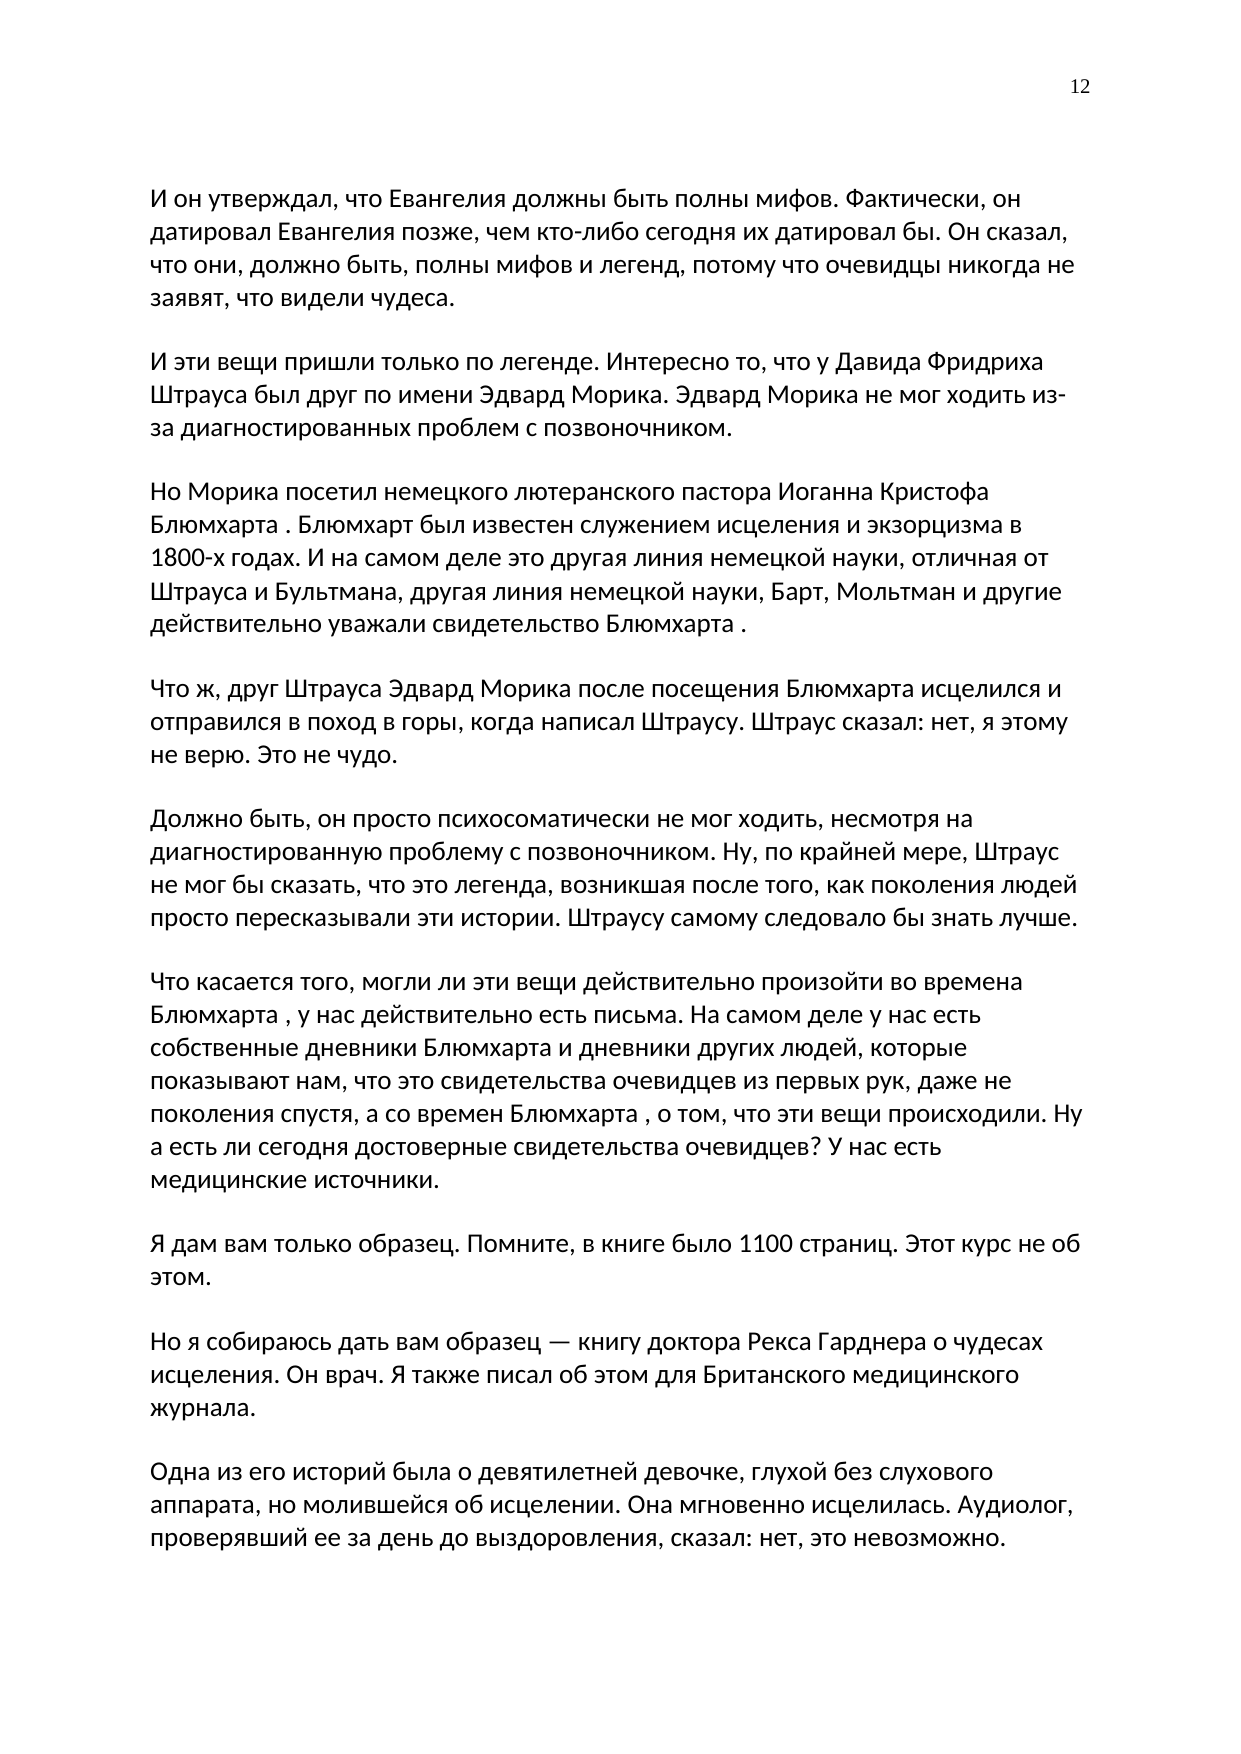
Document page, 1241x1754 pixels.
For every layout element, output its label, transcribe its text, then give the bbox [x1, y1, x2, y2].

text Что ж, друг Штрауса Эдвард Морика после посещения Блюмхарта исцелился и отправился в поход в горы, когда написал Штраусу. Штраус сказал: нет, я этому не верю. Это не чудо. [150, 671, 1090, 770]
text Должно быть, он просто психосоматически не мог ходить, несмотря на диагностированную проблему с позвоночником. Ну, по крайней мере, Штраус не мог бы сказать, что это легенда, возникшая после того, как поколения людей просто пересказывали эти истории. Штраусу самому следовало бы знать лучше. [150, 801, 1090, 933]
text И эти вещи пришли только по легенде. Интересно то, что у Давида Фридриха Штрауса был друг по имени Эдвард Морика. Эдвард Морика не мог ходить из-за диагностированных проблем с позвоночником. [150, 344, 1090, 443]
text Я дам вам только образец. Помните, в книге было 1100 страниц. Этот курс не об этом. [150, 1227, 1090, 1293]
text Одна из его историй была о девятилетней девочке, глухой без слухового аппарата, но молившейся об исцелении. Она мгновенно исцелилась. Аудиолог, проверявший ее за день до выздоровления, сказал: нет, это невозможно. [150, 1454, 1090, 1553]
text Но я собираюсь дать вам образец — книгу доктора Рекса Гарднера о чудесах исцеления. Он врач. Я также писал об этом для Британского медицинского журнала. [150, 1324, 1090, 1423]
text И он утверждал, что Евангелия должны быть полны мифов. Фактически, он датировал Евангелия позже, чем кто-либо сегодня их датировал бы. Он сказал, что они, должно быть, полны мифов и легенд, потому что очевидцы никогда не заявят, что видели чудеса. [150, 181, 1090, 313]
text Что касается того, могли ли эти вещи действительно произойти во времена Блюмхарта , у нас действительно есть письма. На самом деле у нас есть собственные дневники Блюмхарта и дневники других людей, которые показывают нам, что это свидетельства очевидцев из первых рук, даже не поколения спустя, а со времен Блюмхарта , о том, что эти вещи происходили. Ну а есть ли сегодня достоверные свидетельства очевидцев? У нас есть медицинские источники. [150, 964, 1090, 1195]
text Но Морика посетил немецкого лютеранского пастора Иоганна Кристофа Блюмхарта . Блюмхарт был известен служением исцеления и экзорцизма в 1800-х годах. И на самом деле это другая линия немецкой науки, отличная от Штрауса и Бультмана, другая линия немецкой науки, Барт, Мольтман и другие действительно уважали свидетельство Блюмхарта . [150, 474, 1090, 640]
